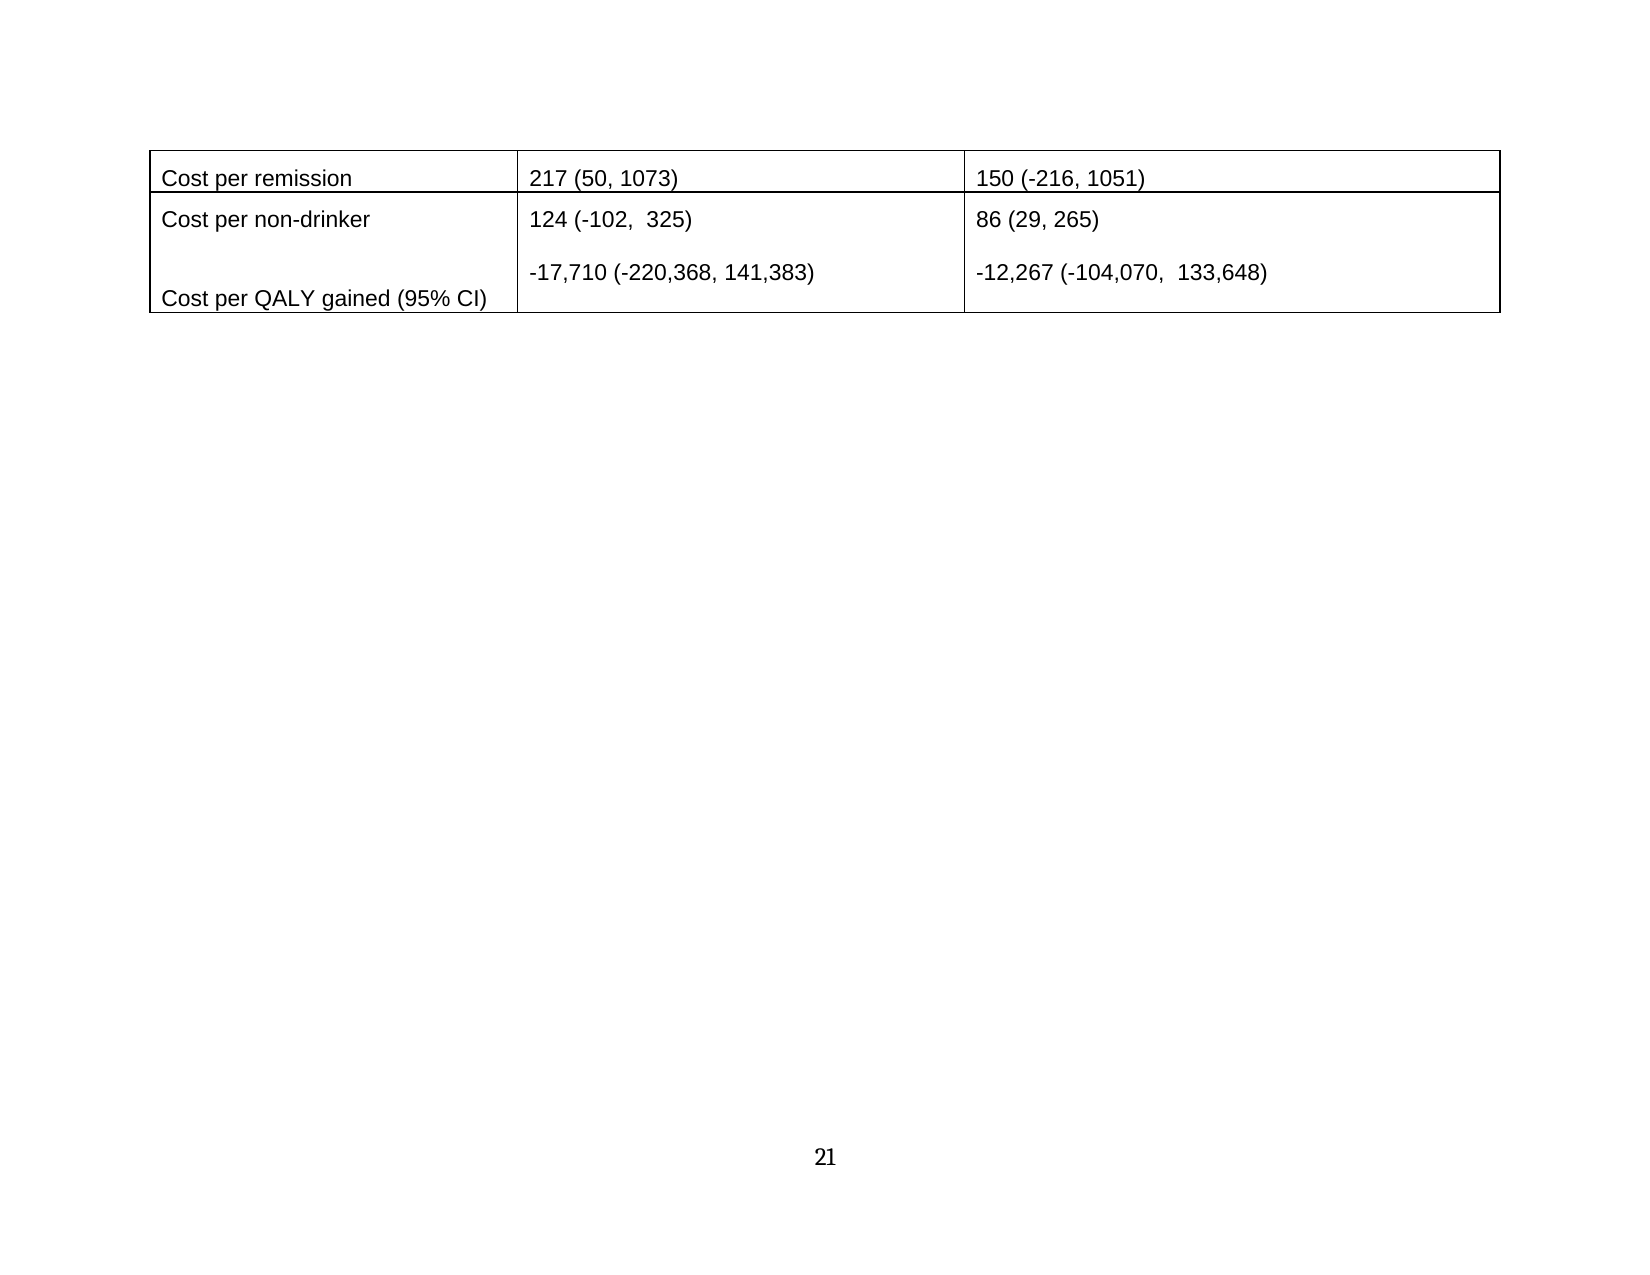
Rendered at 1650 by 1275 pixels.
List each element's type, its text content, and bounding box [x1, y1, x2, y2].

table_cell 217 (50, 1073) [518, 151, 964, 191]
table_cell 86 (29, 265) [965, 193, 1499, 233]
table_cell 150 (-216, 1051) [965, 151, 1499, 191]
table_cell Cost per QALY gained (95% CI) [151, 233, 517, 312]
table_cell -17,710 (-220,368, 141,383) [518, 233, 964, 312]
table_cell -12,267 (-104,070, 133,648) [965, 233, 1499, 312]
table_cell Cost per remission [151, 151, 517, 191]
table_cell Cost per non-drinker [151, 193, 517, 233]
table_cell 124 (-102, 325) [518, 193, 964, 233]
